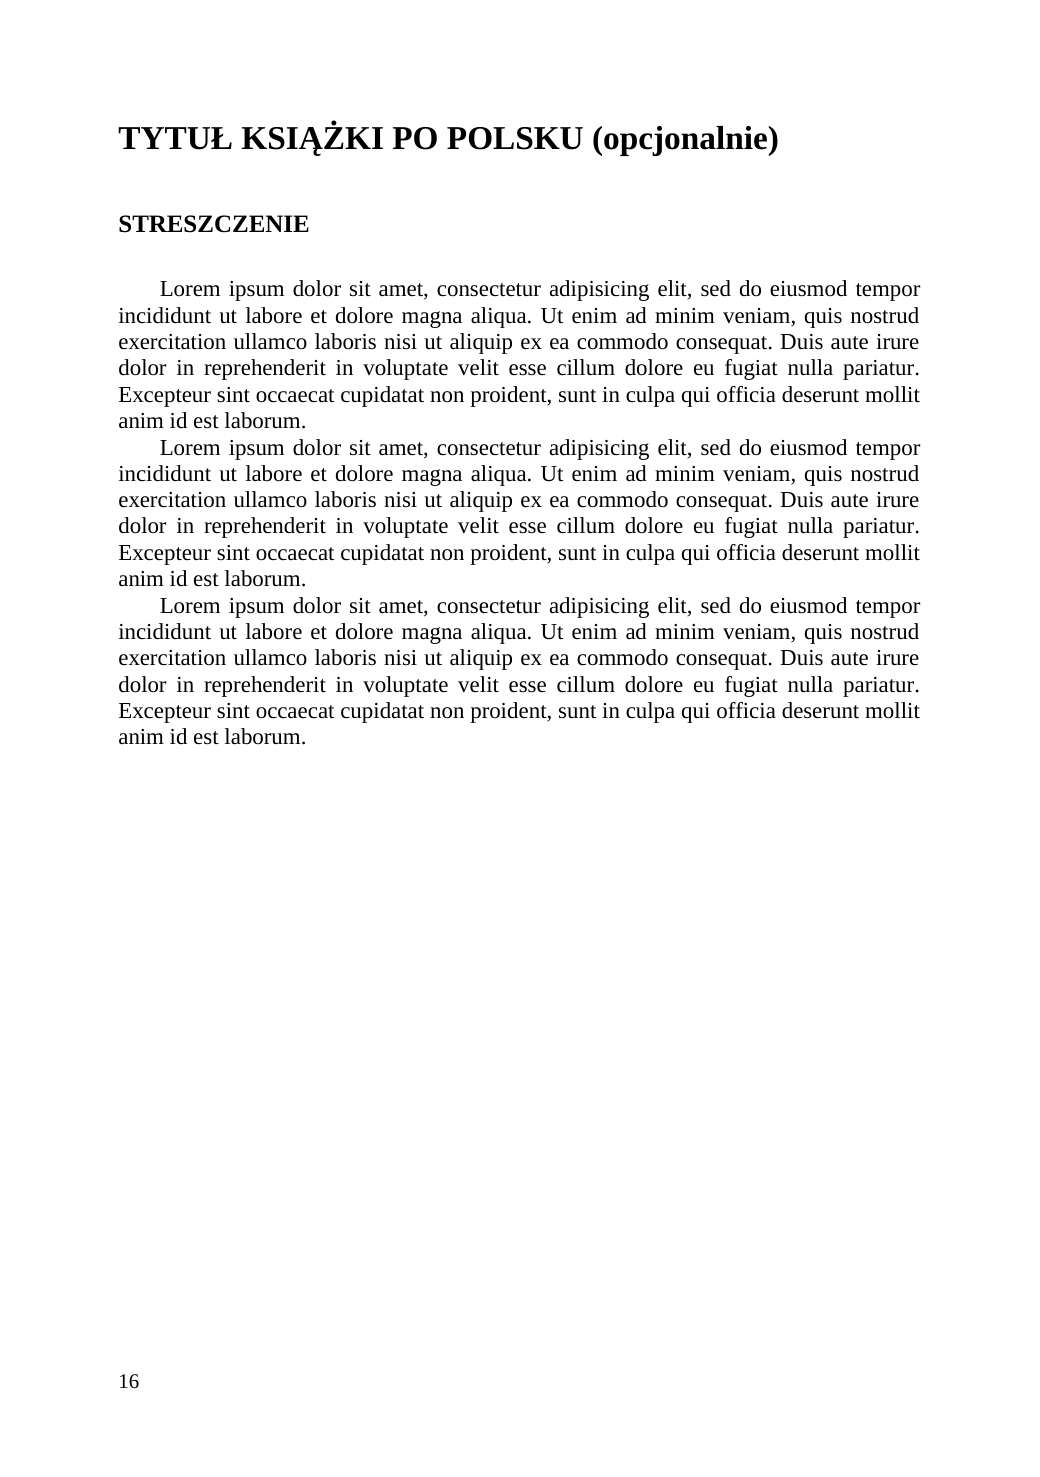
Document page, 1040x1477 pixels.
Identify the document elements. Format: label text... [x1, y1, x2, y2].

text TYTUŁ KSIĄŻKI PO POLSKU (opcjonalnie) [118, 118, 921, 156]
text Lorem ipsum dolor sit amet, consectetur adipisicing elit, sed do eiusmod tempor incididunt ut labore et dolore magna aliqua. Ut enim ad minim veniam, quis nostrud exercitation ullamco laboris nisi ut aliquip ex ea commodo consequat. Duis aute irure dolor in reprehenderit in voluptate velit esse cillum dolore eu fugiat nulla pariatur. Excepteur sint occaecat cupidatat non proident, sunt in culpa qui officia deserunt mollit anim id est laborum. [118, 592, 921, 750]
text Lorem ipsum dolor sit amet, consectetur adipisicing elit, sed do eiusmod tempor incididunt ut labore et dolore magna aliqua. Ut enim ad minim veniam, quis nostrud exercitation ullamco laboris nisi ut aliquip ex ea commodo consequat. Duis aute irure dolor in reprehenderit in voluptate velit esse cillum dolore eu fugiat nulla pariatur. Excepteur sint occaecat cupidatat non proident, sunt in culpa qui officia deserunt mollit anim id est laborum. [118, 275, 921, 433]
subtitle Streszczenie [118, 209, 921, 238]
text Lorem ipsum dolor sit amet, consectetur adipisicing elit, sed do eiusmod tempor incididunt ut labore et dolore magna aliqua. Ut enim ad minim veniam, quis nostrud exercitation ullamco laboris nisi ut aliquip ex ea commodo consequat. Duis aute irure dolor in reprehenderit in voluptate velit esse cillum dolore eu fugiat nulla pariatur. Excepteur sint occaecat cupidatat non proident, sunt in culpa qui officia deserunt mollit anim id est laborum. [118, 433, 921, 592]
